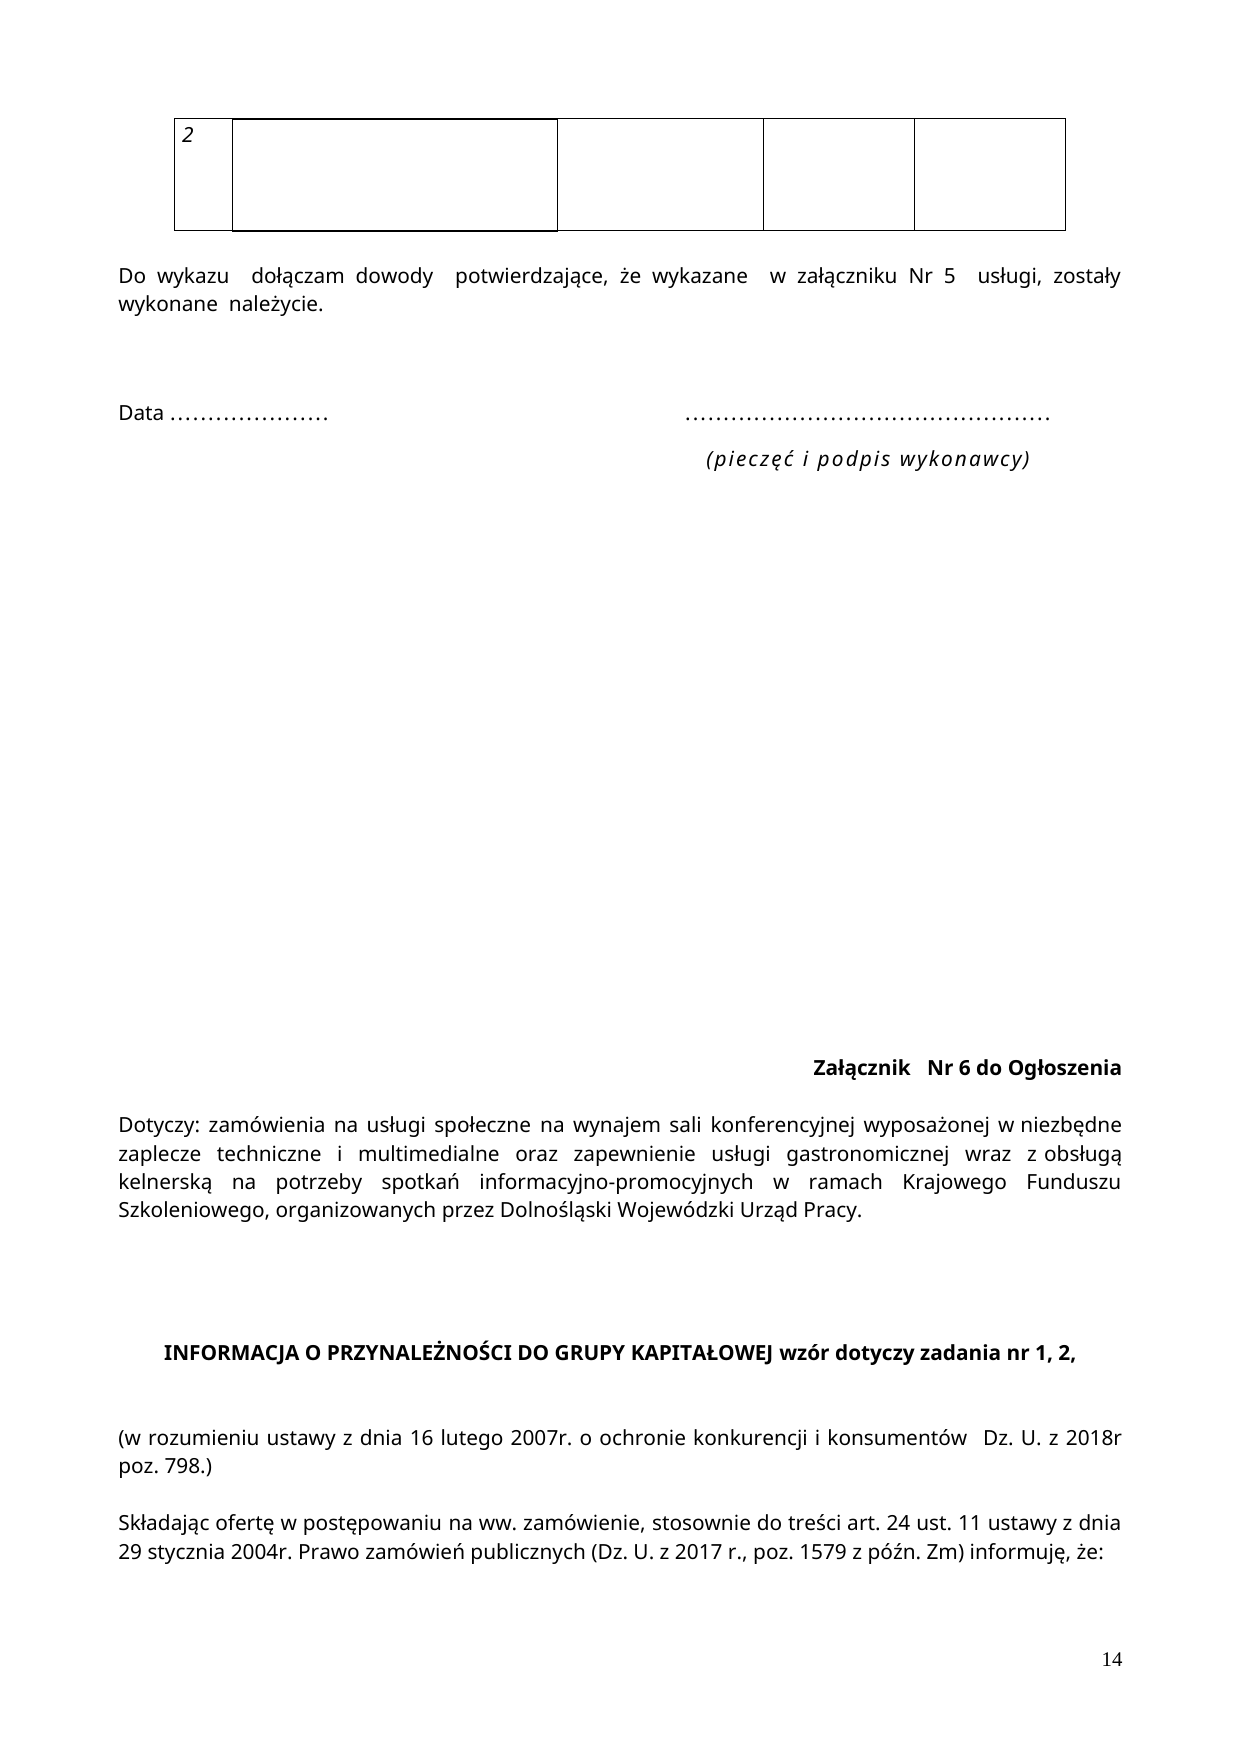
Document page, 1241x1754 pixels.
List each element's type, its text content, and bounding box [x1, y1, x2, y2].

text Składając ofertę w postępowaniu na ww. zamówienie, stosownie do treści art. 24 ust. 11 ustawy z dnia 29 stycznia 2004r. Prawo zamówień publicznych (Dz. U. z 2017 r., poz. 1579 z późn. Zm) informuję, że: [118, 1508, 1122, 1565]
table_cell [558, 119, 763, 230]
text INFORMACJA O PRZYNALEŻNOŚCI DO GRUPY KAPITAŁOWEJ wzór dotyczy zadania nr 1, 2, [118, 1338, 1122, 1366]
text Dotyczy: zamówienia na usługi społeczne na wynajem sali konferencyjnej wyposażonej w niezbędne zaplecze techniczne i multimedialne oraz zapewnienie usługi gastronomicznej wraz z obsługą kelnerską na potrzeby spotkań informacyjno-promocyjnych w ramach Krajowego Funduszu Szkoleniowego, organizowanych przez Dolnośląski Wojewódzki Urząd Pracy. [118, 1110, 1122, 1224]
text Do wykazu dołączam dowody potwierdzające, że wykazane w załączniku Nr 5 usługi, zostały wykonane należycie. [118, 232, 1122, 318]
table_header Data ..................... [111, 399, 624, 598]
text Załącznik Nr 6 do Ogłoszenia [118, 1053, 1122, 1082]
table_cell [915, 119, 1065, 230]
table_cell [764, 119, 914, 230]
text (w rozumieniu ustawy z dnia 16 lutego 2007r. o ochronie konkurencji i konsumentów Dz. U. z 2018r poz. 798.) [118, 1423, 1122, 1480]
table_header ................................................ (pieczęć i podpis wykonawcy) [624, 399, 1112, 598]
table_cell [233, 120, 557, 230]
table_cell 2 [175, 119, 232, 230]
